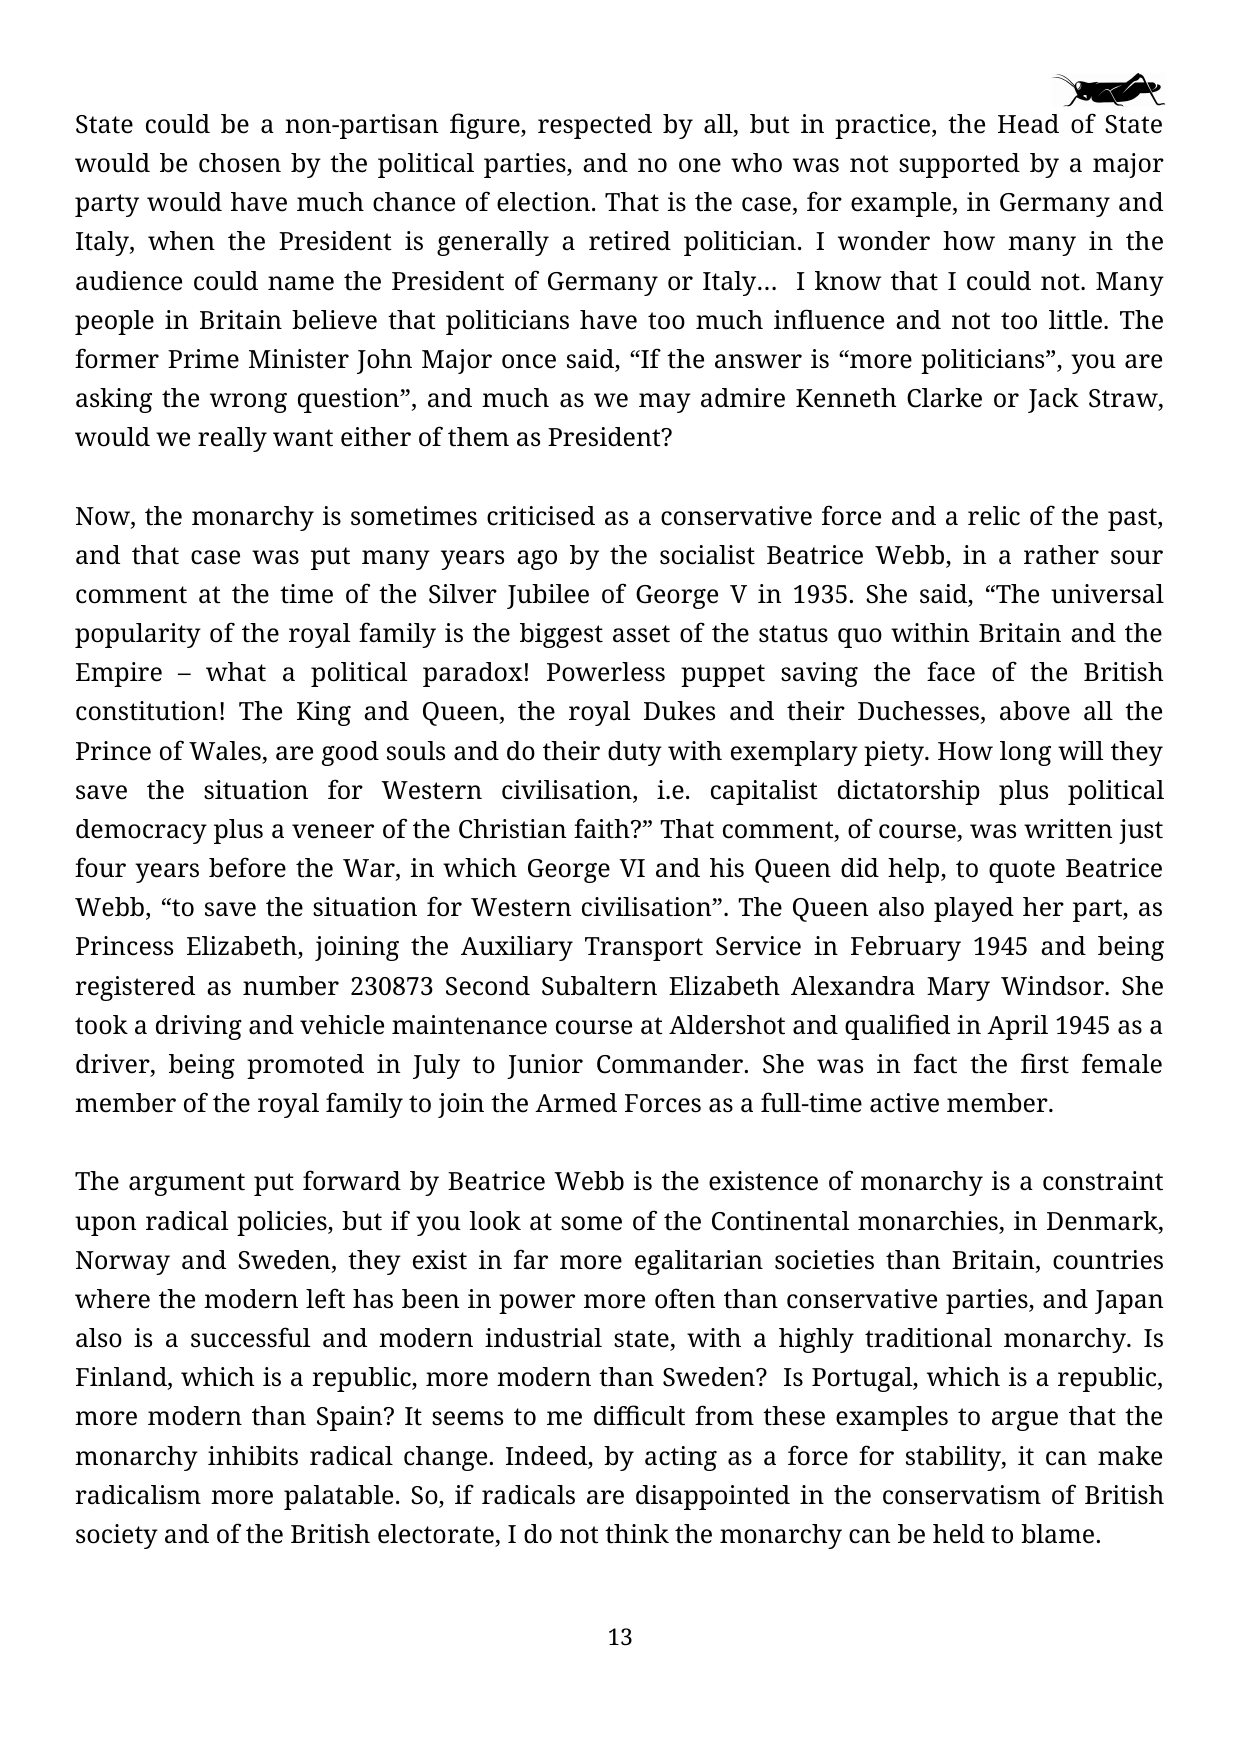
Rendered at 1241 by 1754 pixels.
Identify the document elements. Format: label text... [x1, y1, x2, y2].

picture [1051, 73, 1166, 107]
text Now, the monarchy is sometimes criticised as a conservative force and a relic of the past, and that case was put many years ago by the socialist Beatrice Webb, in a rather sour comment at the time of the Silver Jubilee of George V in 1935. She said, “The universal popularity of the royal family is the biggest asset of the status quo within Britain and the Empire – what a political paradox! Powerless puppet saving the face of the British constitution! The King and Queen, the royal Dukes and their Duchesses, above all the Prince of Wales, are good souls and do their duty with exemplary piety. How long will they save the situation for Western civilisation, i.e. capitalist dictatorship plus political democracy plus a veneer of the Christian faith?” That comment, of course, was written just four years before the War, in which George VI and his Queen did help, to quote Beatrice Webb, “to save the situation for Western civilisation”. The Queen also played her part, as Princess Elizabeth, joining the Auxiliary Transport Service in February 1945 and being registered as number 230873 Second Subaltern Elizabeth Alexandra Mary Windsor. She took a driving and vehicle maintenance course at Aldershot and qualified in April 1945 as a driver, being promoted in July to Junior Commander. She was in fact the first female member of the royal family to join the Armed Forces as a full-time active member. [75, 498, 1165, 1120]
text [75, 107, 1165, 454]
text The argument put forward by Beatrice Webb is the existence of monarchy is a constraint upon radical policies, but if you look at some of the Continental monarchies, in Denmark, Norway and Sweden, they exist in far more egalitarian societies than Britain, countries where the modern left has been in power more often than conservative parties, and Japan also is a successful and modern industrial state, with a highly traditional monarchy. Is Finland, which is a republic, more modern than Sweden? Is Portugal, which is a republic, more modern than Spain? It seems to me difficult from these examples to argue that the monarchy inhibits radical change. Indeed, by acting as a force for stability, it can make radicalism more palatable. So, if radicals are disappointed in the conservatism of British society and of the British electorate, I do not think the monarchy can be held to blame. [75, 1164, 1165, 1551]
